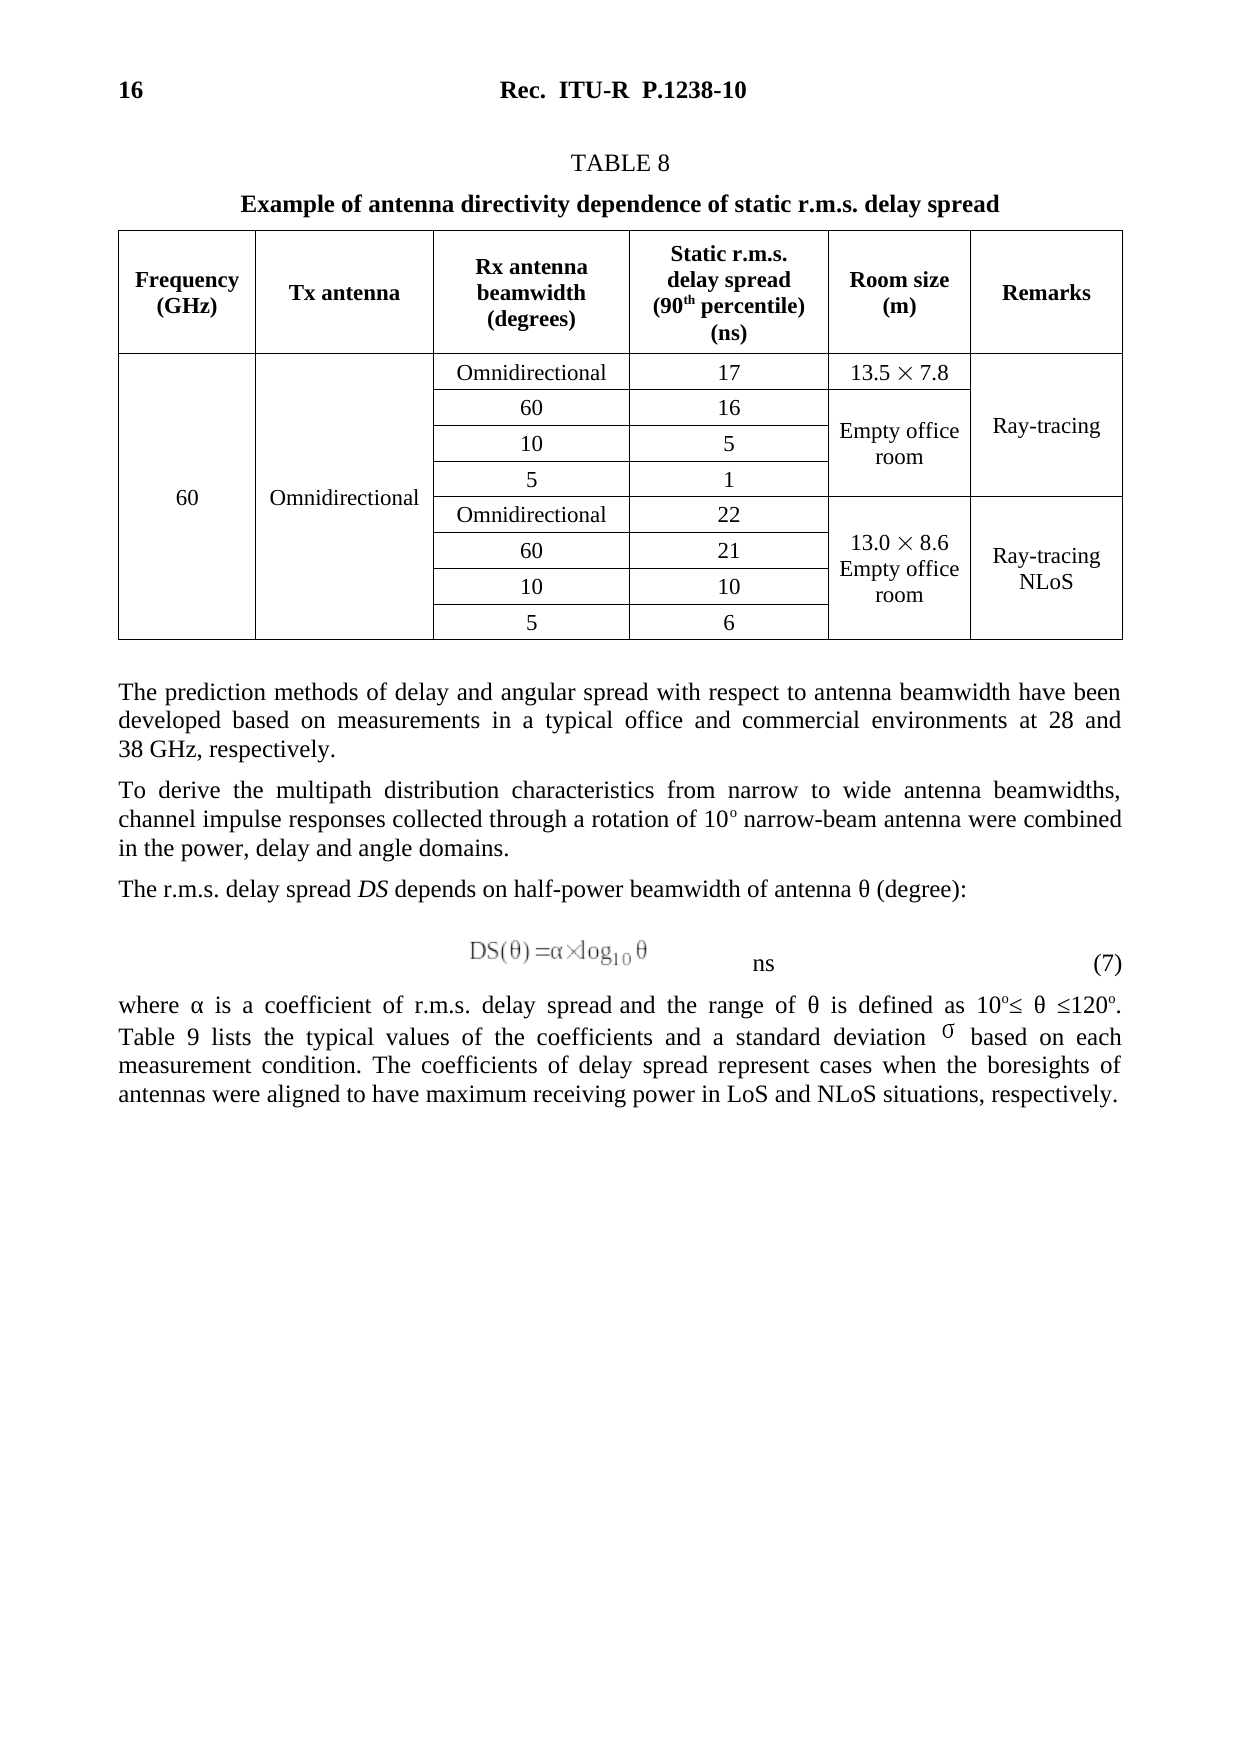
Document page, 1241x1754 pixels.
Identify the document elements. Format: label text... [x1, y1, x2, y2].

text The r.m.s. delay spread DS depends on half-power beamwidth of antenna θ (degree): [118, 874, 1122, 903]
table_cell 6 [630, 605, 828, 639]
table_cell 16 [630, 390, 828, 425]
table_cell 5 [630, 426, 828, 461]
table_cell 17 [630, 354, 828, 389]
text TABLE 8 [118, 148, 1122, 176]
table_header Frequency (GHz) [119, 231, 255, 353]
table_cell 5 [434, 462, 629, 496]
table_cell 10 [630, 569, 828, 603]
table_header Static r.m.s. delay spread (90th percentile) (ns) [630, 231, 828, 353]
table_header Room size (m) [829, 231, 970, 353]
table_cell 22 [630, 497, 828, 532]
table_cell 13.5 7.8 [829, 354, 970, 389]
table_cell 60 [434, 533, 629, 568]
table_cell 21 [630, 533, 828, 568]
table_header Tx antenna [256, 231, 433, 353]
title Example of antenna directivity dependence of static r.m.s. delay spread [118, 189, 1122, 218]
table_cell Omnidirectional [434, 354, 629, 389]
table_header Rx antenna beamwidth (degrees) [434, 231, 629, 353]
table_cell 1 [630, 462, 828, 496]
table_cell 60 [119, 354, 255, 639]
text where α is a coefficient of r.m.s. delay spread and the range of θ is defined as 10o≤ θ ≤120o. Table 9 lists the typical values of the coefficients and a standard deviation based on each measurement condition. The coefficients of delay spread represent cases when the boresights of antennas were aligned to have maximum receiving power in LoS and NLoS situations, respectively. [118, 990, 1122, 1108]
table_cell Omnidirectional [434, 497, 629, 532]
table_cell 5 [434, 605, 629, 639]
table_cell 60 [434, 390, 629, 425]
table_cell Ray-tracing [971, 354, 1122, 496]
text To derive the multipath distribution characteristics from narrow to wide antenna beamwidths, channel impulse responses collected through a rotation of 10o narrow-beam antenna were combined in the power, delay and angle domains. [118, 776, 1122, 862]
text The prediction methods of delay and angular spread with respect to antenna beamwidth have been developed based on measurements in a typical office and commercial environments at 28 and 38 GHz, respectively. [118, 677, 1122, 763]
table_cell Empty office room [829, 390, 970, 496]
text ns (7) [118, 935, 1122, 977]
table_cell 10 [434, 426, 629, 461]
table_cell 10 [434, 569, 629, 603]
table_header Remarks [971, 231, 1122, 353]
table_cell 13.0 8 Empty office room [829, 497, 970, 639]
table_cell Ray-tracing NLoS [971, 497, 1122, 639]
table_cell Omnidirectional [256, 354, 433, 639]
